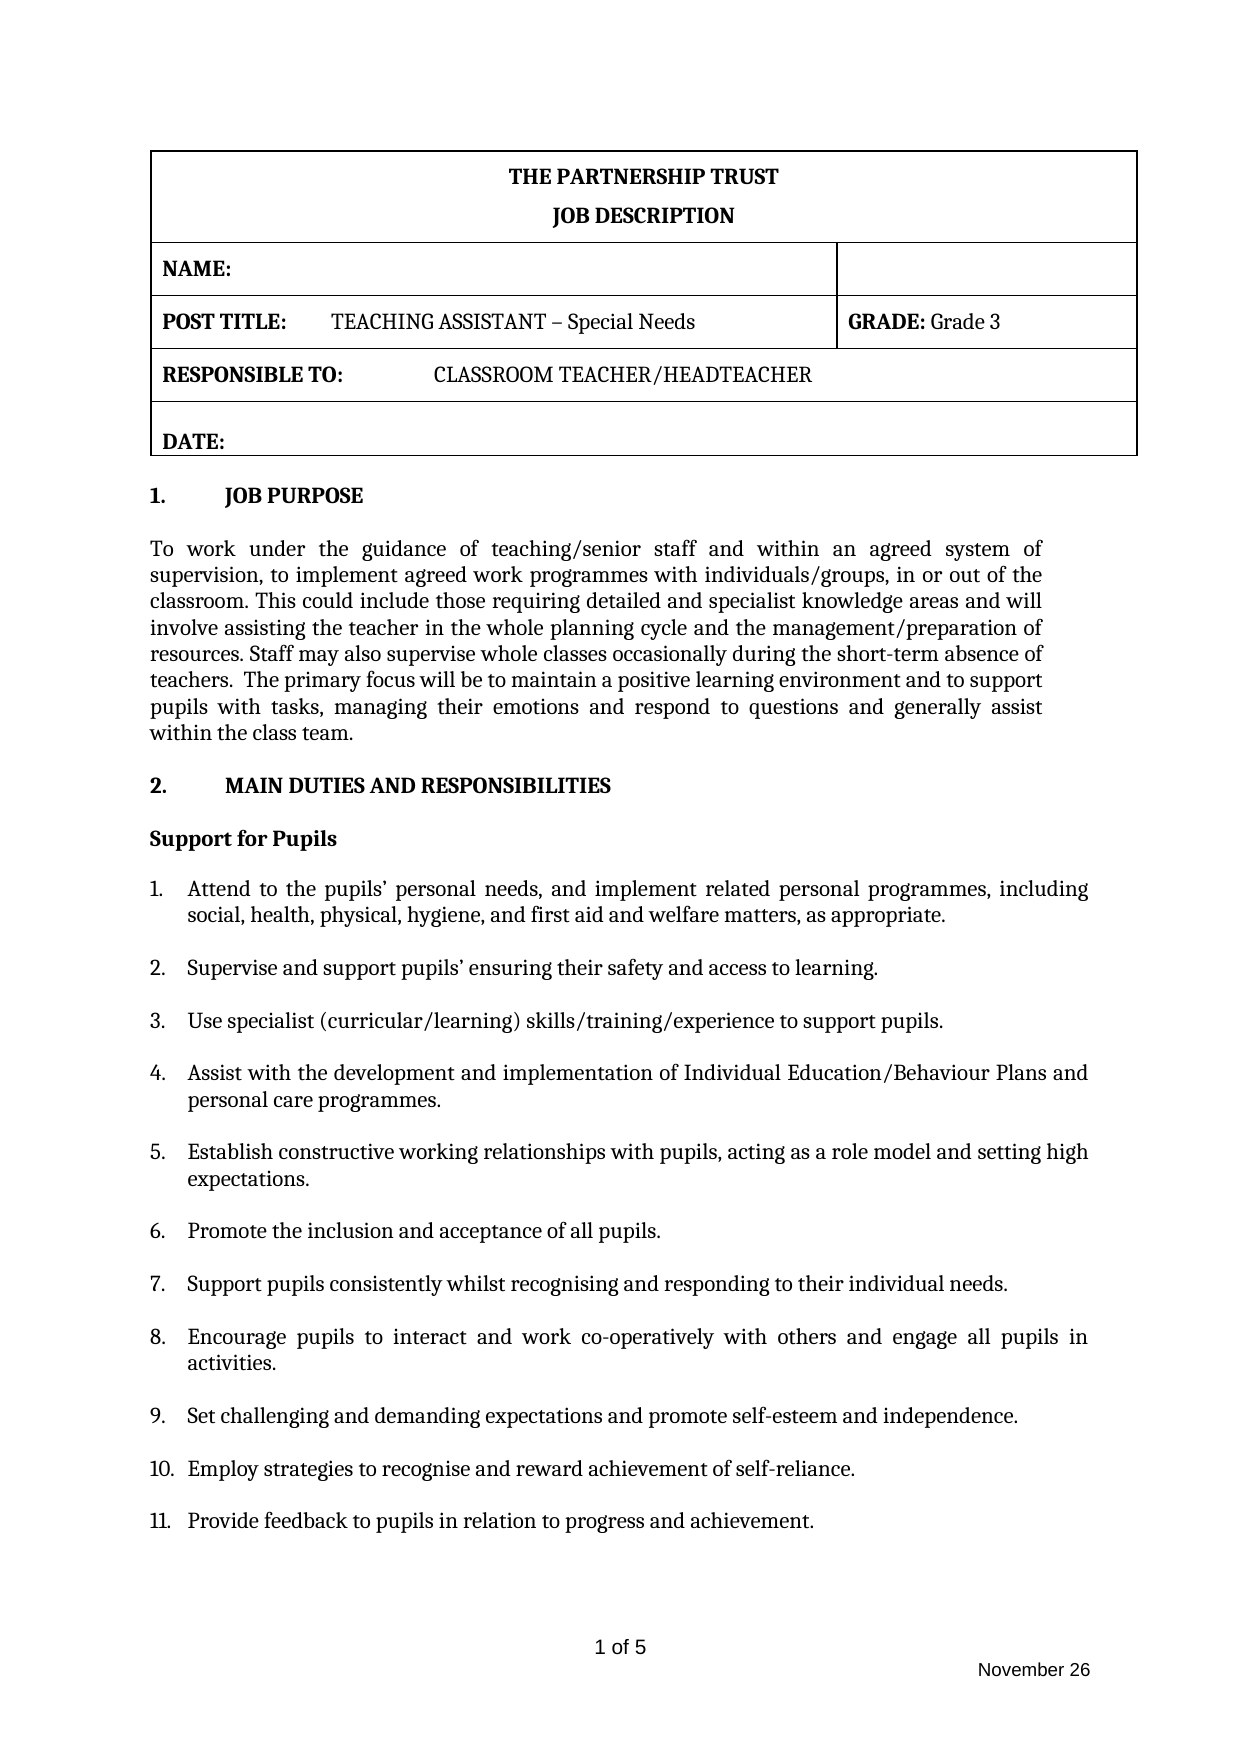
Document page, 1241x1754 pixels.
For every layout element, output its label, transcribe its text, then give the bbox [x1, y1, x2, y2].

list Provide feedback to pupils in relation to progress and achievement. [150, 1508, 1090, 1534]
subtitle 1. JOB PURPOSE [150, 483, 1090, 509]
list Attend to the pupils’ personal needs, and implement related personal programmes, including social, health, physical, hygiene, and first aid and welfare matters, as appropriate. [150, 876, 1090, 928]
list Set challenging and demanding expectations and promote self-esteem and independence. [150, 1403, 1090, 1429]
table_cell [838, 243, 1136, 295]
list Establish constructive working relationships with pupils, acting as a role model and setting high expectations. [150, 1139, 1090, 1192]
table_header THE PARTNERSHIP TRUST JOB DESCRIPTION [152, 152, 1136, 242]
subtitle 2. MAIN DUTIES AND RESPONSIBILITIES [150, 773, 1090, 799]
table_cell GRADE: Grade 3 [838, 296, 1136, 348]
table_cell POST TITLE: TEACHING ASSISTANT – Special Needs [152, 296, 836, 348]
subtitle Support for Pupils [150, 825, 1090, 852]
table_cell DATE: [152, 402, 1136, 455]
text To work under the guidance of teaching/senior staff and within an agreed system of supervision, to implement agreed work programmes with individuals/groups, in or out of the classroom. This could include those requiring detailed and specialist knowledge areas and will involve assisting the teacher in the whole planning cycle and the management/preparation of resources. Staff may also supervise whole classes occasionally during the short-term absence of teachers. The primary focus will be to maintain a positive learning environment and to support pupils with tasks, managing their emotions and respond to questions and generally assist within the class team. [150, 535, 1044, 746]
list Employ strategies to recognise and reward achievement of self-reliance. [150, 1455, 1090, 1482]
list Promote the inclusion and acceptance of all pupils. [150, 1218, 1090, 1244]
list Supervise and support pupils’ ensuring their safety and access to learning. [150, 955, 1090, 981]
table_cell NAME: [152, 243, 836, 295]
list Support pupils consistently whilst recognising and responding to their individual needs. [150, 1271, 1090, 1297]
list Encourage pupils to interact and work co-operatively with others and engage all pupils in activities. [150, 1324, 1090, 1376]
list Assist with the development and implementation of Individual Education/Behaviour Plans and personal care programmes. [150, 1060, 1090, 1113]
list Use specialist (curricular/learning) skills/training/experience to support pupils. [150, 1007, 1090, 1034]
table_cell RESPONSIBLE TO: CLASSROOM TEACHER/HEADTEACHER [152, 349, 1136, 401]
